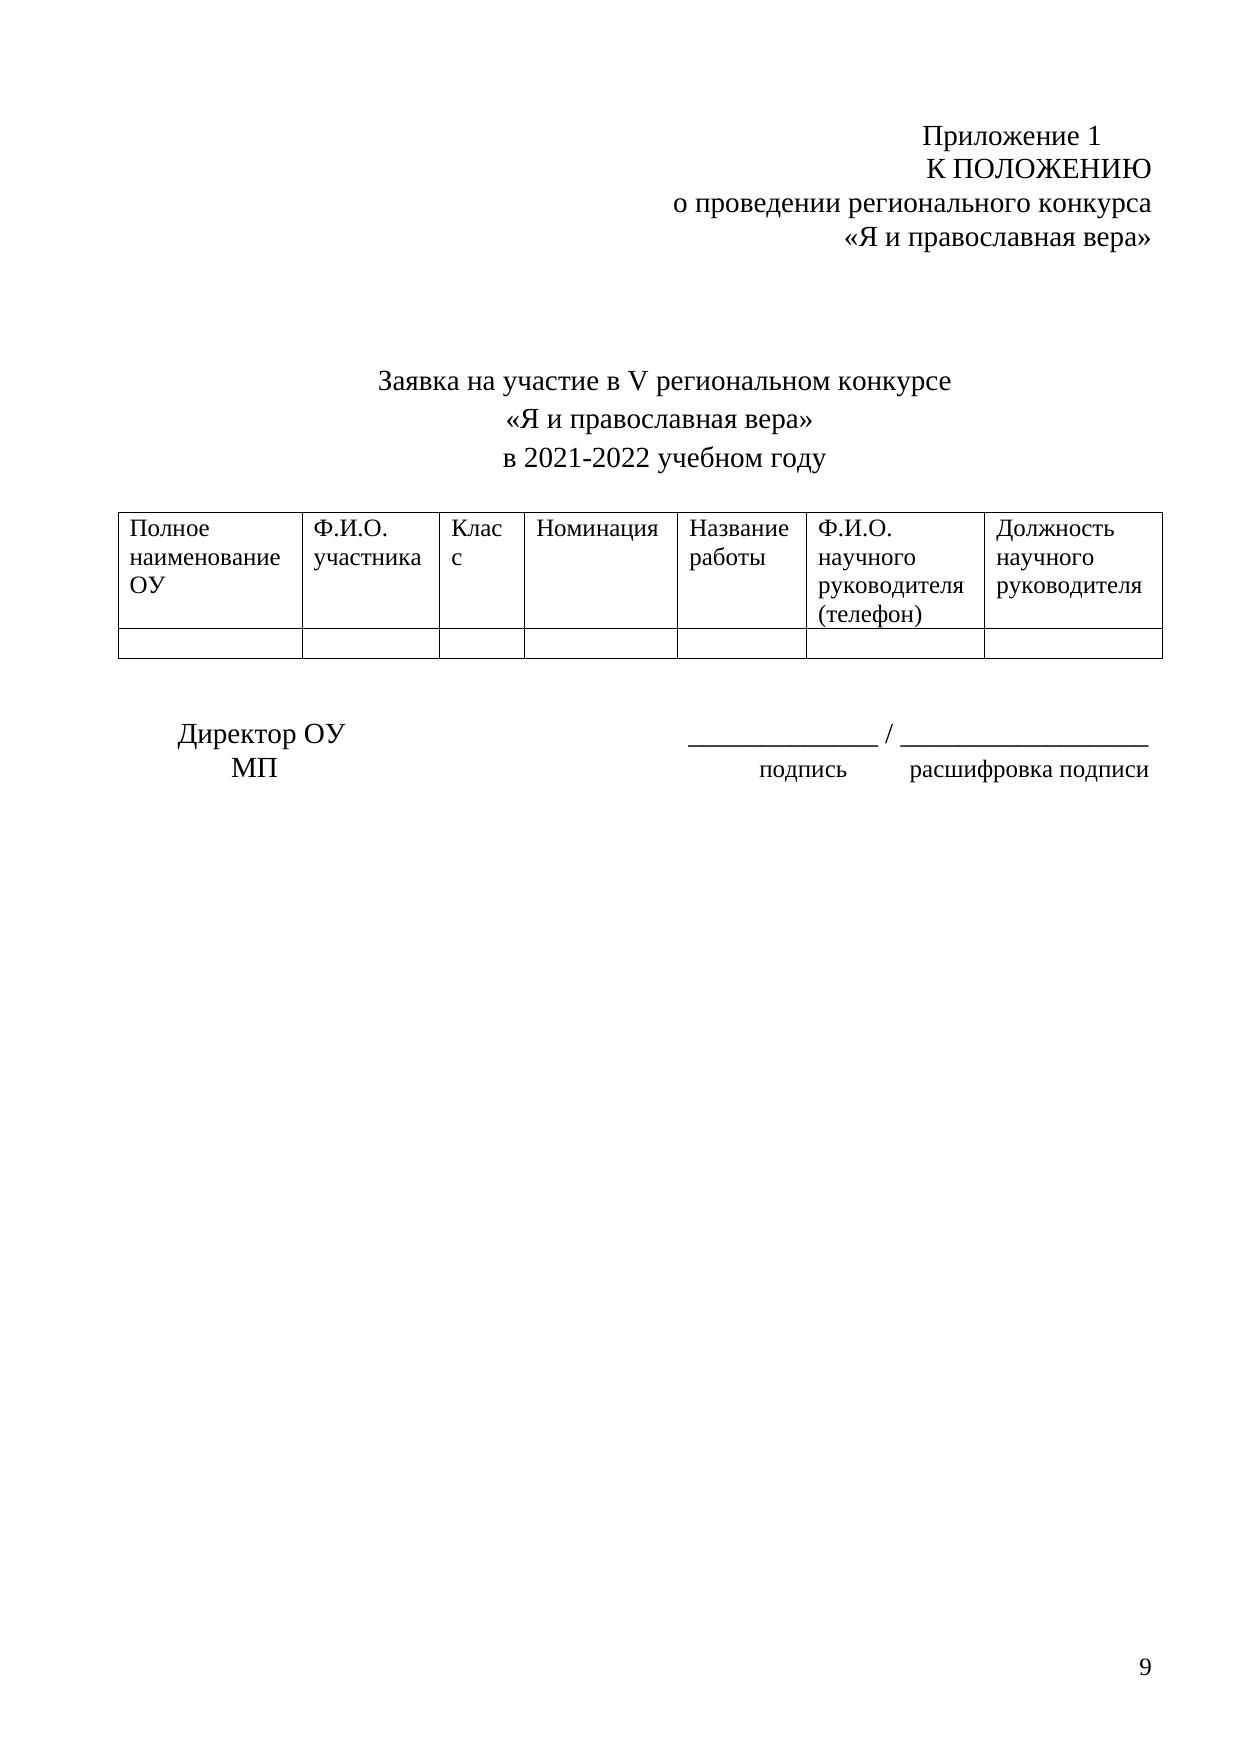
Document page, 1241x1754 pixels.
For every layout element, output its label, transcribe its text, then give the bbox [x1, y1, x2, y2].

text «Я и православная вера» [177, 401, 1152, 435]
text Приложение 1 [841, 118, 1152, 152]
table_cell [985, 629, 1162, 658]
table_cell [303, 629, 439, 658]
table_header Ф.И.О. научного руководителя (телефон) [807, 513, 984, 628]
text «Я и православная вера» [177, 219, 1152, 252]
table_cell [440, 629, 524, 658]
table_cell [119, 629, 302, 658]
table_header Номинация [525, 513, 677, 628]
table_cell [525, 629, 677, 658]
table_header Класс [440, 513, 524, 628]
text о проведении регионального конкурса [177, 185, 1152, 219]
table_cell [678, 629, 806, 658]
text Заявка на участие в V региональном конкурсе [177, 363, 1152, 396]
table_header Название работы [678, 513, 806, 628]
table_cell [807, 629, 984, 658]
text Директор ОУ _____________ / _________________ [177, 716, 1152, 750]
text в 2021-2022 учебном году [177, 440, 1152, 473]
table_header Полное наименование ОУ [119, 513, 302, 628]
table_header Ф.И.О. участника [303, 513, 439, 628]
text К ПОЛОЖЕНИЮ [177, 152, 1152, 185]
table_header Должность научного руководителя [985, 513, 1162, 628]
text МП подпись расшифровка подписи [177, 750, 1152, 783]
